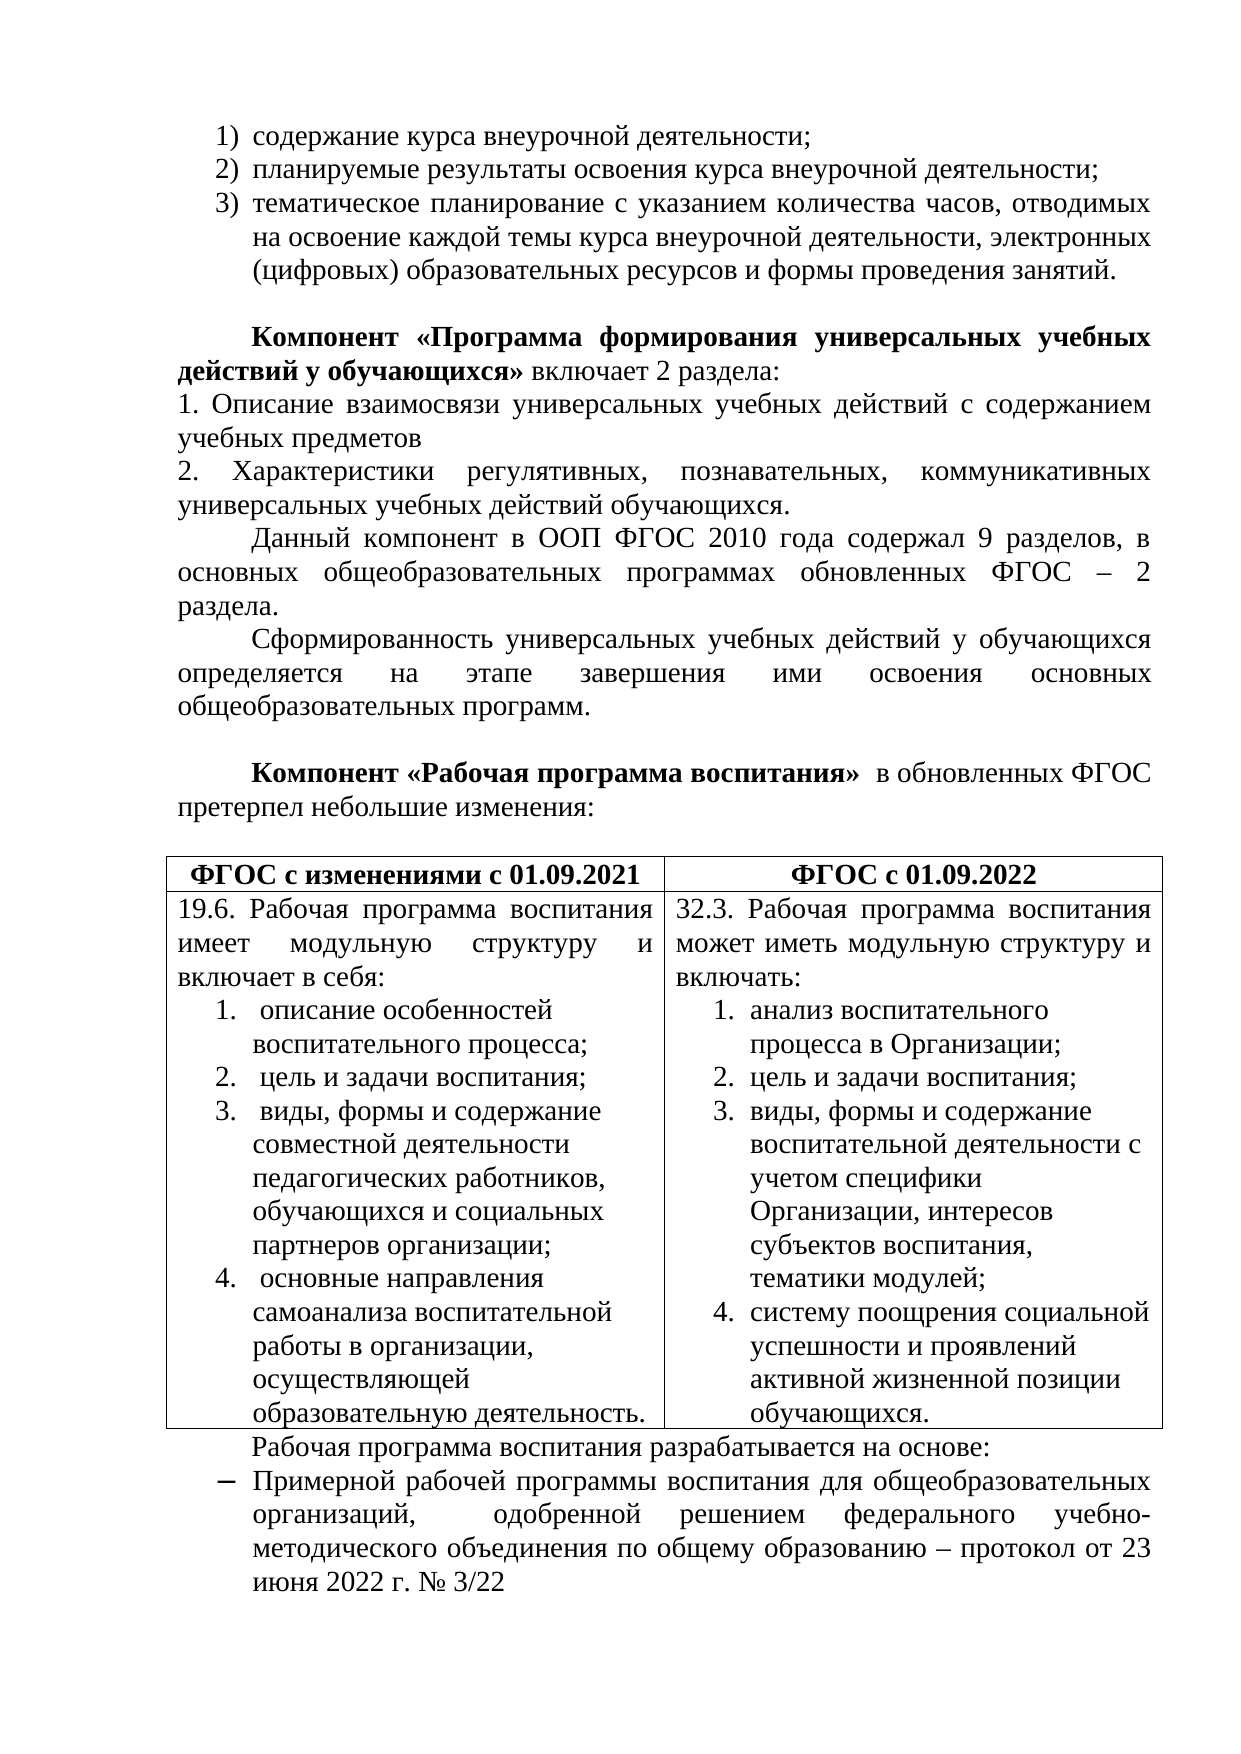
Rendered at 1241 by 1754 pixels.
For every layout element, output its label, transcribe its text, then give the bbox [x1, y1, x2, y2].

text Компонент «Рабочая программа воспитания» в обновленных ФГОС претерпел небольшие изменения: [177, 755, 1152, 822]
text Компонент «Программа формирования универсальных учебных действий у обучающихся» включает 2 раздела: [177, 319, 1152, 386]
list содержание курса внеурочной деятельности; [215, 118, 1152, 152]
table_cell 19.6. Рабочая программа воспитания имеет модульную структуру и включает в себя: описание особенностей воспитательного процесса; цель и задачи воспитания; виды, формы и содержание совместной деятельности педагогических работников, обучающихся и социальных партнеров организации; основные направления самоанализа воспитательной работы в организации, осуществляющей образовательную деятельность. [167, 892, 664, 1428]
list Рабочая программа воспитания разрабатывается на основе: [177, 1429, 1152, 1463]
table_header ФГОС с 01.09.2022 [665, 857, 1162, 891]
list Примерной рабочей программы воспитания для общеобразовательных организаций, одобренной решением федерального учебно-методического объединения по общему образованию – протокол от 23 июня 2022 г. № 3/22 [215, 1463, 1152, 1597]
table_cell 32.3. Рабочая программа воспитания может иметь модульную структуру и включать: анализ воспитательного процесса в Организации; цель и задачи воспитания; виды, формы и содержание воспитательной деятельности с учетом специфики Организации, интересов субъектов воспитания, тематики модулей; систему поощрения социальной успешности и проявлений активной жизненной позиции обучающихся. [665, 892, 1162, 1428]
table_header ФГОС с изменениями с 01.09.2021 [167, 857, 664, 891]
list тематическое планирование с указанием количества часов, отводимых на освоение каждой темы курса внеурочной деятельности, электронных (цифровых) образовательных ресурсов и формы проведения занятий. [215, 185, 1152, 286]
text Данный компонент в ООП ФГОС 2010 года содержал 9 разделов, в основных общеобразовательных программах обновленных ФГОС – 2 раздела. [177, 521, 1152, 621]
list планируемые результаты освоения курса внеурочной деятельности; [215, 152, 1152, 185]
text 2. Характеристики регулятивных, познавательных, коммуникативных универсальных учебных действий обучающихся. [177, 453, 1152, 521]
text 1. Описание взаимосвязи универсальных учебных действий с содержанием учебных предметов [177, 386, 1152, 453]
text Сформированность универсальных учебных действий у обучающихся определяется на этапе завершения ими освоения основных общеобразовательных программ. [177, 621, 1152, 722]
